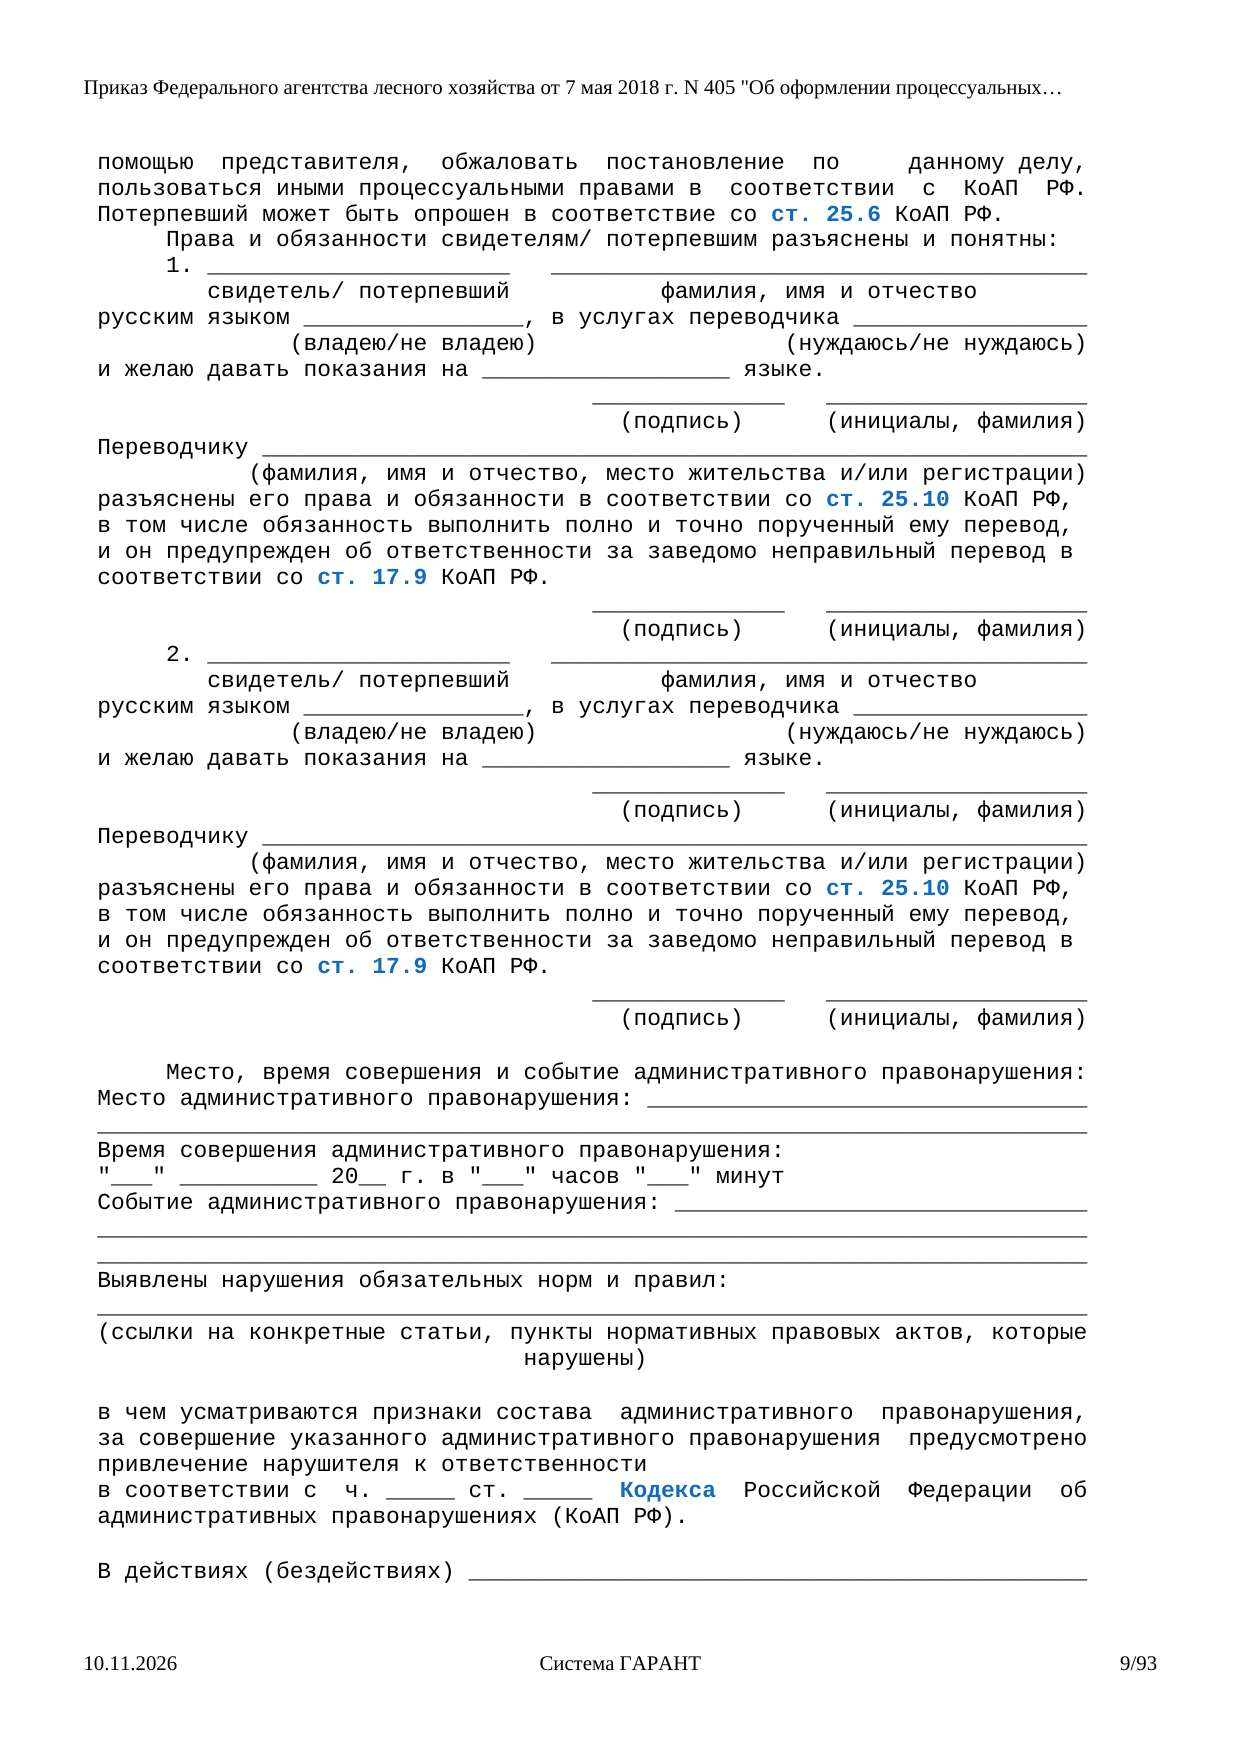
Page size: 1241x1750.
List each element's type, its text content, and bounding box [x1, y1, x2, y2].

text ______________ ___________________ [83, 383, 1157, 409]
text Место, время совершения и событие административного правонарушения: [83, 1061, 1157, 1087]
text Потерпевший может быть опрошен в соответствие со ст. 25.6 КоАП РФ. [83, 202, 1157, 228]
text и желаю давать показания на __________________ языке. [83, 357, 1157, 383]
text (ссылки на конкретные статьи, пункты нормативных правовых актов, которые [83, 1320, 1157, 1346]
text Событие административного правонарушения: ______________________________ [83, 1190, 1157, 1216]
text (фамилия, имя и отчество, место жительства и/или регистрации) [83, 461, 1157, 487]
text административных правонарушениях (КоАП РФ). [83, 1504, 1157, 1530]
text ______________ ___________________ [83, 980, 1157, 1006]
text за совершение указанного административного правонарушения предусмотрено [83, 1427, 1157, 1452]
text пользоваться иными процессуальными правами в соответствии с КоАП РФ. [83, 176, 1157, 202]
text и желаю давать показания на __________________ языке. [83, 747, 1157, 772]
text Время совершения административного правонарушения: [83, 1138, 1157, 1164]
text (владею/не владею) (нуждаюсь/не нуждаюсь) [83, 332, 1157, 357]
text В действиях (бездействиях) _____________________________________________ [83, 1559, 1157, 1585]
text соответствии со ст. 17.9 КоАП РФ. [83, 954, 1157, 980]
text русским языком ________________, в услугах переводчика _________________ [83, 695, 1157, 721]
text в том числе обязанность выполнить полно и точно порученный ему перевод, [83, 902, 1157, 928]
text помощью представителя, обжаловать постановление по данному делу, [83, 150, 1157, 176]
text Переводчику ____________________________________________________________ [83, 824, 1157, 850]
text ______________ ___________________ [83, 772, 1157, 798]
text ________________________________________________________________________ [83, 1216, 1157, 1242]
text в том числе обязанность выполнить полно и точно порученный ему перевод, [83, 513, 1157, 539]
text русским языком ________________, в услугах переводчика _________________ [83, 306, 1157, 332]
text свидетель/ потерпевший фамилия, имя и отчество [83, 669, 1157, 695]
text "___" __________ 20__ г. в "___" часов "___" минут [83, 1164, 1157, 1190]
text 2. ______________________ _______________________________________ [83, 643, 1157, 669]
text (подпись) (инициалы, фамилия) [83, 617, 1157, 643]
text и он предупрежден об ответственности за заведомо неправильный перевод в [83, 928, 1157, 954]
text Права и обязанности свидетелям/ потерпевшим разъяснены и понятны: [83, 228, 1157, 254]
text (подпись) (инициалы, фамилия) [83, 409, 1157, 435]
text в чем усматриваются признаки состава административного правонарушения, [83, 1401, 1157, 1427]
text и он предупрежден об ответственности за заведомо неправильный перевод в [83, 539, 1157, 565]
text Переводчику ____________________________________________________________ [83, 435, 1157, 461]
text ________________________________________________________________________ [83, 1294, 1157, 1320]
text разъяснены его права и обязанности в соответствии со ст. 25.10 КоАП РФ, [83, 487, 1157, 513]
text ________________________________________________________________________ [83, 1112, 1157, 1138]
text нарушены) [83, 1346, 1157, 1372]
text разъяснены его права и обязанности в соответствии со ст. 25.10 КоАП РФ, [83, 876, 1157, 902]
text Место административного правонарушения: ________________________________ [83, 1087, 1157, 1112]
text свидетель/ потерпевший фамилия, имя и отчество [83, 280, 1157, 306]
text (владею/не владею) (нуждаюсь/не нуждаюсь) [83, 721, 1157, 747]
text ______________ ___________________ [83, 591, 1157, 617]
text ________________________________________________________________________ [83, 1242, 1157, 1268]
text (подпись) (инициалы, фамилия) [83, 798, 1157, 824]
text (фамилия, имя и отчество, место жительства и/или регистрации) [83, 850, 1157, 876]
text Выявлены нарушения обязательных норм и правил: [83, 1268, 1157, 1294]
text 1. ______________________ _______________________________________ [83, 254, 1157, 280]
text привлечение нарушителя к ответственности [83, 1452, 1157, 1478]
text в соответствии с ч. _____ ст. _____ Кодекса Российской Федерации об [83, 1478, 1157, 1504]
text (подпись) (инициалы, фамилия) [83, 1006, 1157, 1032]
text соответствии со ст. 17.9 КоАП РФ. [83, 565, 1157, 591]
